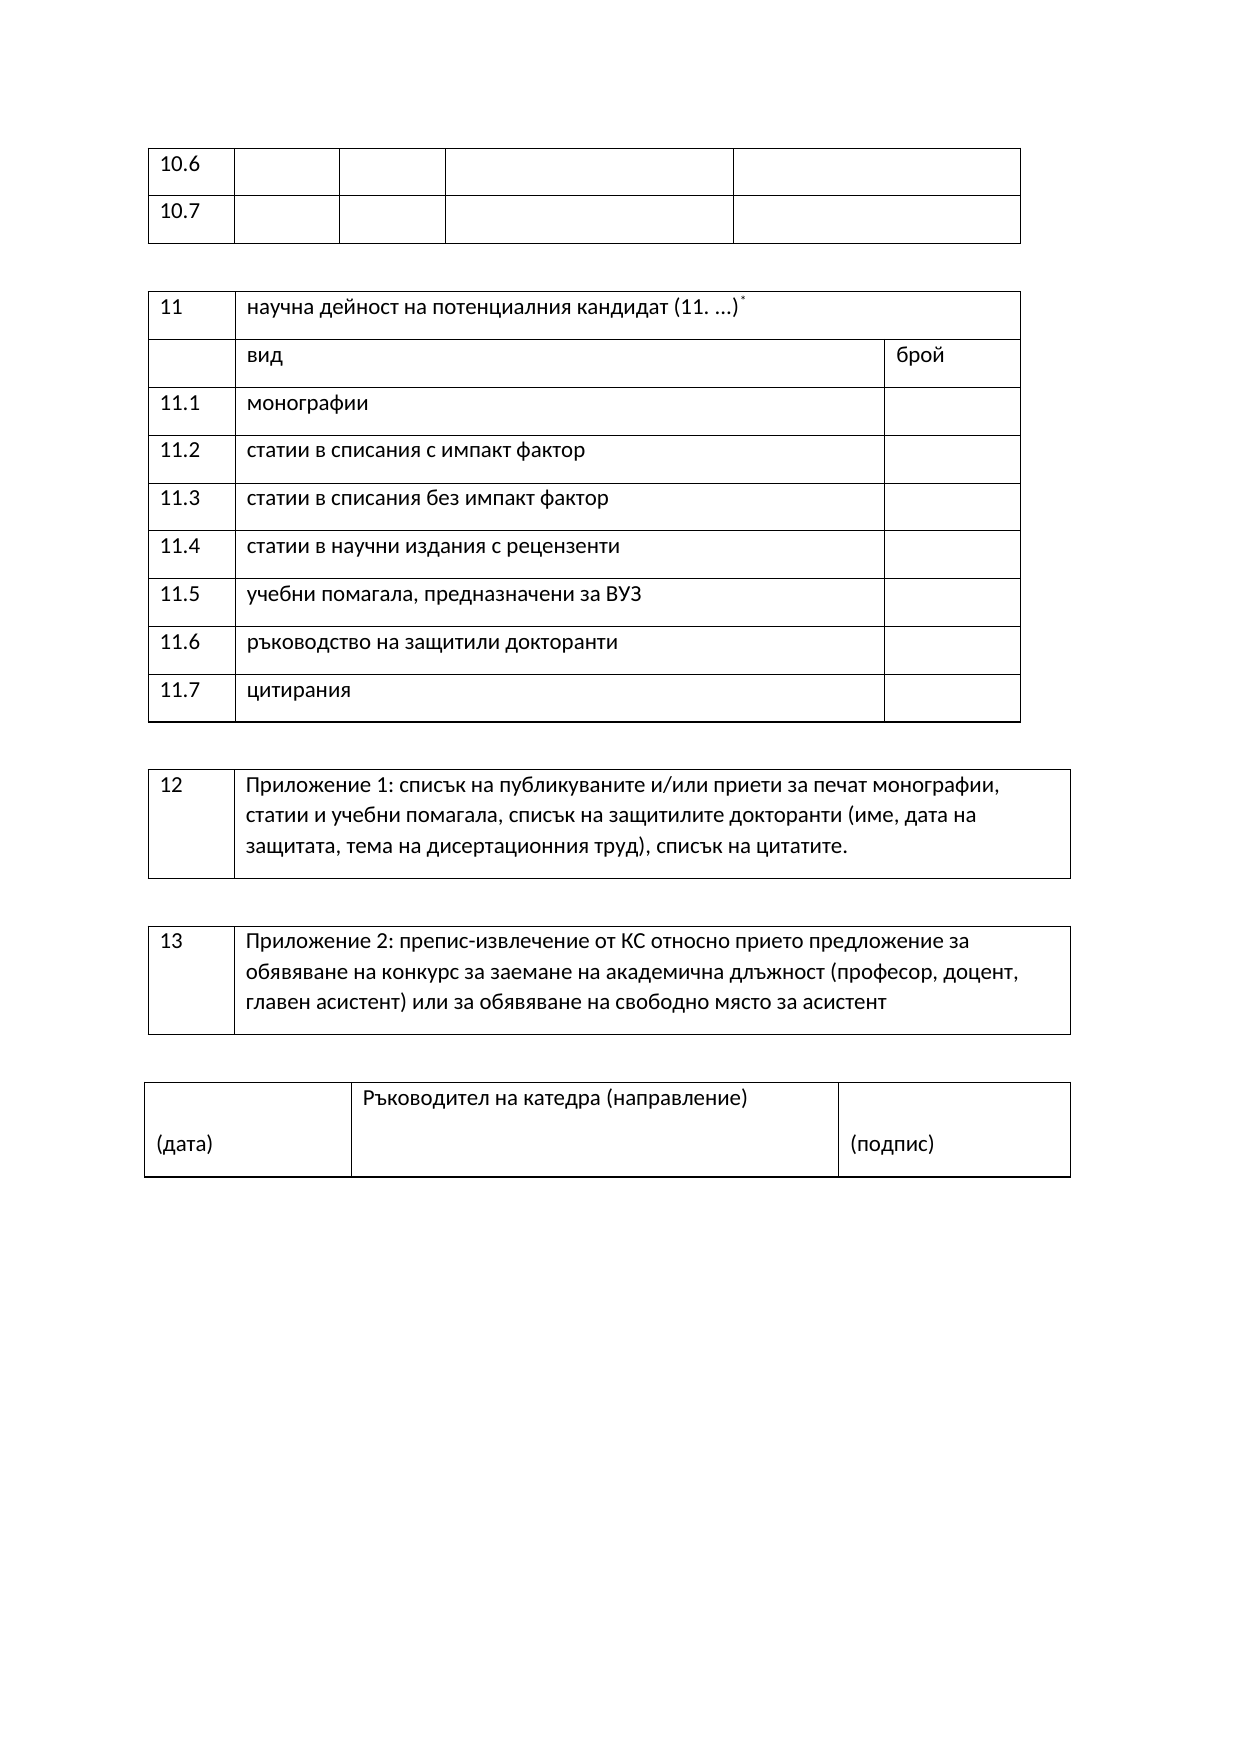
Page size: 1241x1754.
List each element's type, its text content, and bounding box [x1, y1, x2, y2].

table_cell монографии [236, 388, 884, 434]
table_cell [885, 579, 1020, 626]
table_cell брой [885, 340, 1020, 387]
table_cell [235, 149, 339, 195]
table_cell учебни помагала, предназначени за ВУЗ [236, 579, 884, 626]
table_cell [340, 149, 445, 195]
table_cell [340, 196, 445, 243]
table_header Приложение 1: списък на публикуваните и/или приети за печат монографии, статии и учебни помагала, списък на защитилите докторанти (име, дата на защитата, тема на дисертационния труд), списък на цитатите. [235, 770, 1070, 878]
table_cell статии в научни издания с рецензенти [236, 531, 884, 578]
table_cell [885, 675, 1020, 721]
table_cell 11.4 [149, 531, 235, 578]
table_cell [235, 196, 339, 243]
table_header (подпис) [839, 1083, 1070, 1176]
table_header Ръководител на катедра (направление) [352, 1083, 838, 1176]
table_cell ръководство на защитили докторанти [236, 627, 884, 674]
table_header научна дейност на потенциалния кандидат (11. ...)* [236, 292, 1020, 339]
table_cell [885, 484, 1020, 530]
table_cell [446, 149, 733, 195]
table_cell статии в списания с импакт фактор [236, 436, 884, 482]
table_cell [446, 196, 733, 243]
table_cell вид [236, 340, 884, 387]
table_cell 11.6 [149, 627, 235, 674]
table_cell 11.3 [149, 484, 235, 530]
table_cell цитирания [236, 675, 884, 721]
table_cell [734, 149, 1020, 195]
table_header (дата) [145, 1083, 351, 1176]
table_cell 11.2 [149, 436, 235, 482]
table_cell [734, 196, 1020, 243]
table_header 11 [149, 292, 235, 339]
table_cell [885, 436, 1020, 482]
table_cell [149, 340, 235, 387]
table_cell 10.7 [149, 196, 234, 243]
table_cell статии в списания без импакт фактор [236, 484, 884, 530]
table_cell 11.1 [149, 388, 235, 434]
table_cell 11.5 [149, 579, 235, 626]
table_header 12 [149, 770, 234, 878]
table_cell 10.6 [149, 149, 234, 195]
table_cell 11.7 [149, 675, 235, 721]
table_header 13 [149, 927, 234, 1034]
table_cell [885, 531, 1020, 578]
table_cell [885, 627, 1020, 674]
table_header Приложение 2: препис-извлечение от КС относно прието предложение за обявяване на конкурс за заемане на академична длъжност (професор, доцент, главен асистент) или за обявяване на свободно място за асистент [235, 927, 1070, 1034]
table_cell [885, 388, 1020, 434]
